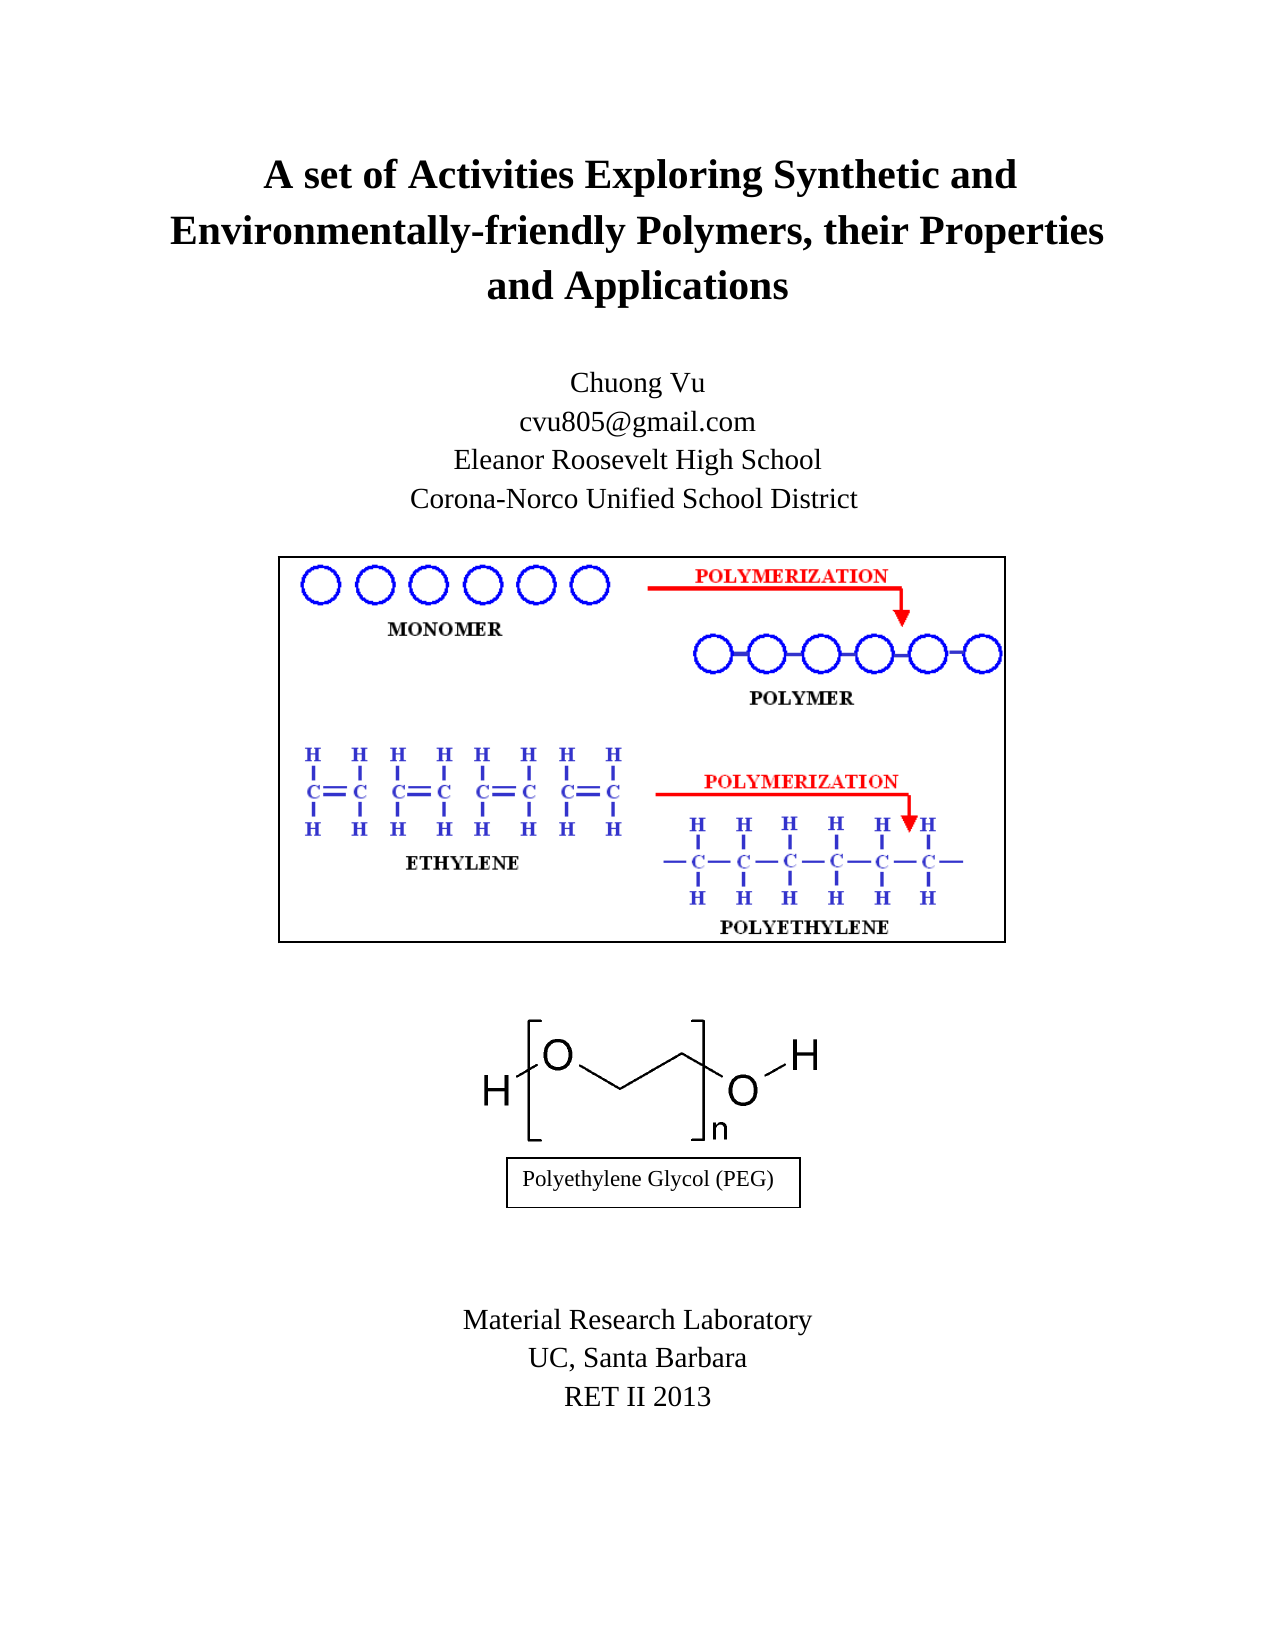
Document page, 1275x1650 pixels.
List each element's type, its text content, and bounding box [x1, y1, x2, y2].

picture [280, 558, 1003, 941]
text Chuong Vu cvu805@gmail.com Eleanor Roosevelt High School Corona-Norco Unified School District [150, 365, 1125, 547]
picture [478, 994, 826, 1170]
text Material Research Laboratory UC, Santa Barbara RET II 2013 [150, 1302, 1125, 1412]
text A set of Activities Exploring Synthetic and Environmentally-friendly Polymers, their Properties and Applications [150, 150, 1125, 340]
